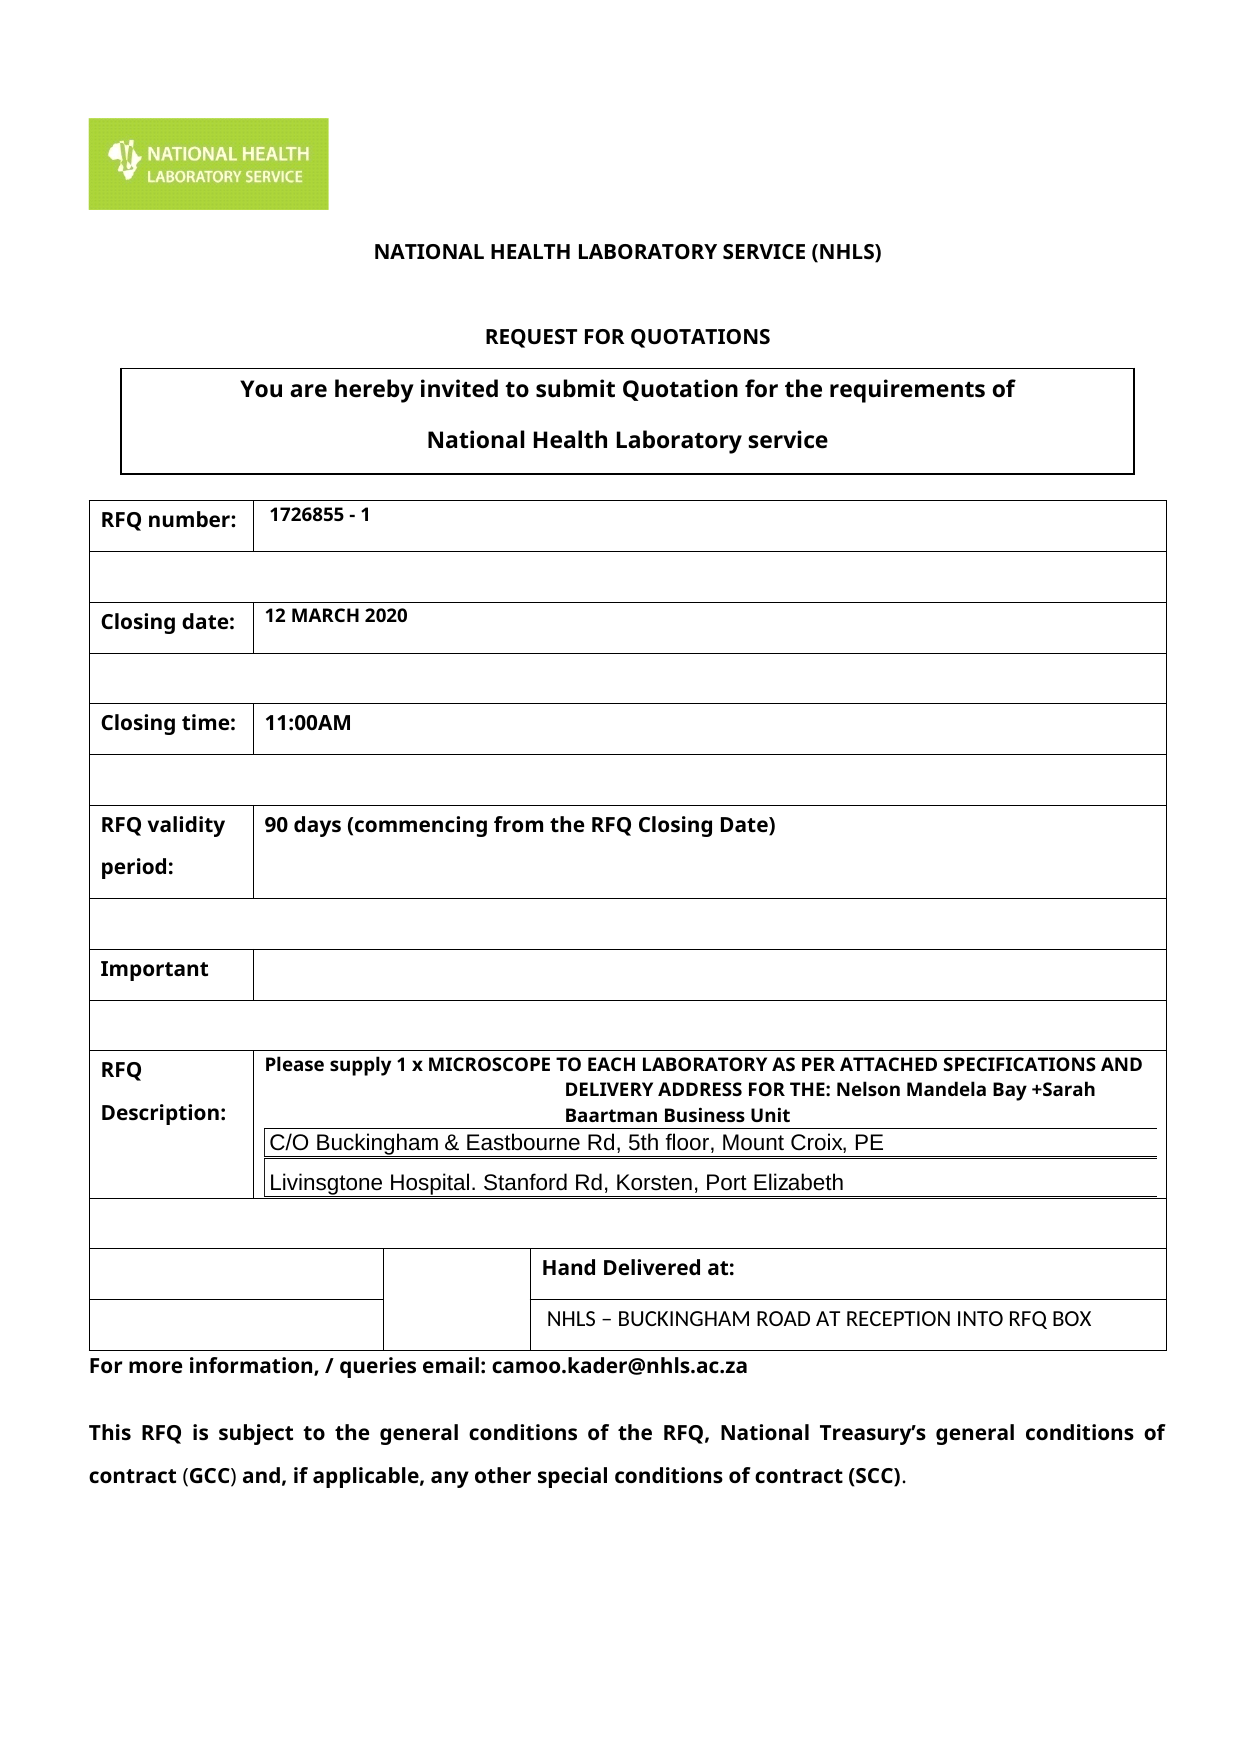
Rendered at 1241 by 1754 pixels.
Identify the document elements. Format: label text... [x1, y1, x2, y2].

table_cell [90, 899, 1166, 949]
table_cell NHLS – BUCKINGHAM ROAD AT RECEPTION INTO RFQ BOX [531, 1300, 1166, 1350]
table_cell [90, 552, 1166, 602]
table_cell 12 MARCH 2020 [254, 603, 1166, 653]
table_cell [90, 1249, 383, 1299]
table_header RFQ number: [90, 501, 253, 551]
table_cell Hand Delivered at: [531, 1249, 1166, 1299]
table_cell [90, 755, 1166, 805]
table_cell [90, 654, 1166, 703]
table_cell [90, 1199, 1166, 1248]
text NATIONAL HEALTH LABORATORY SERVICE (NHLS) [89, 237, 1166, 266]
table_header You are hereby invited to submit Quotation for the requirements of National Health Laboratory service [122, 369, 1133, 473]
table_cell Please supply 1 x MICROSCOPE TO EACH LABORATORY AS PER ATTACHED SPECIFICATIONS AND DELIVERY ADDRESS FOR THE: Nelson Mandela Bay +Sarah Baartman Business Unit [254, 1051, 1166, 1198]
table_cell Closing date: [90, 603, 253, 653]
table_cell [254, 950, 1166, 1000]
picture [88, 118, 329, 210]
table_cell Important [90, 950, 253, 1000]
table_cell RFQ validity period: [90, 806, 253, 898]
table_cell 11:00AM [254, 704, 1166, 754]
table_cell [384, 1249, 530, 1350]
table_cell 90 days (commencing from the RFQ Closing Date) [254, 806, 1166, 898]
text For more information, / queries email: camoo.kader@nhls.ac.za [89, 1351, 1166, 1379]
table_cell [90, 1001, 1166, 1050]
text REQUEST FOR QUOTATIONS [89, 322, 1166, 350]
table_cell Closing time: [90, 704, 253, 754]
table_cell RFQ Description: [90, 1051, 253, 1198]
table_header 1726855 - 1 [254, 501, 1166, 551]
text This RFQ is subject to the general conditions of the RFQ, National Treasury’s general conditions of contract (GCC) and, if applicable, any other special conditions of contract (SCC). [89, 1418, 1166, 1489]
table_cell [90, 1300, 383, 1350]
